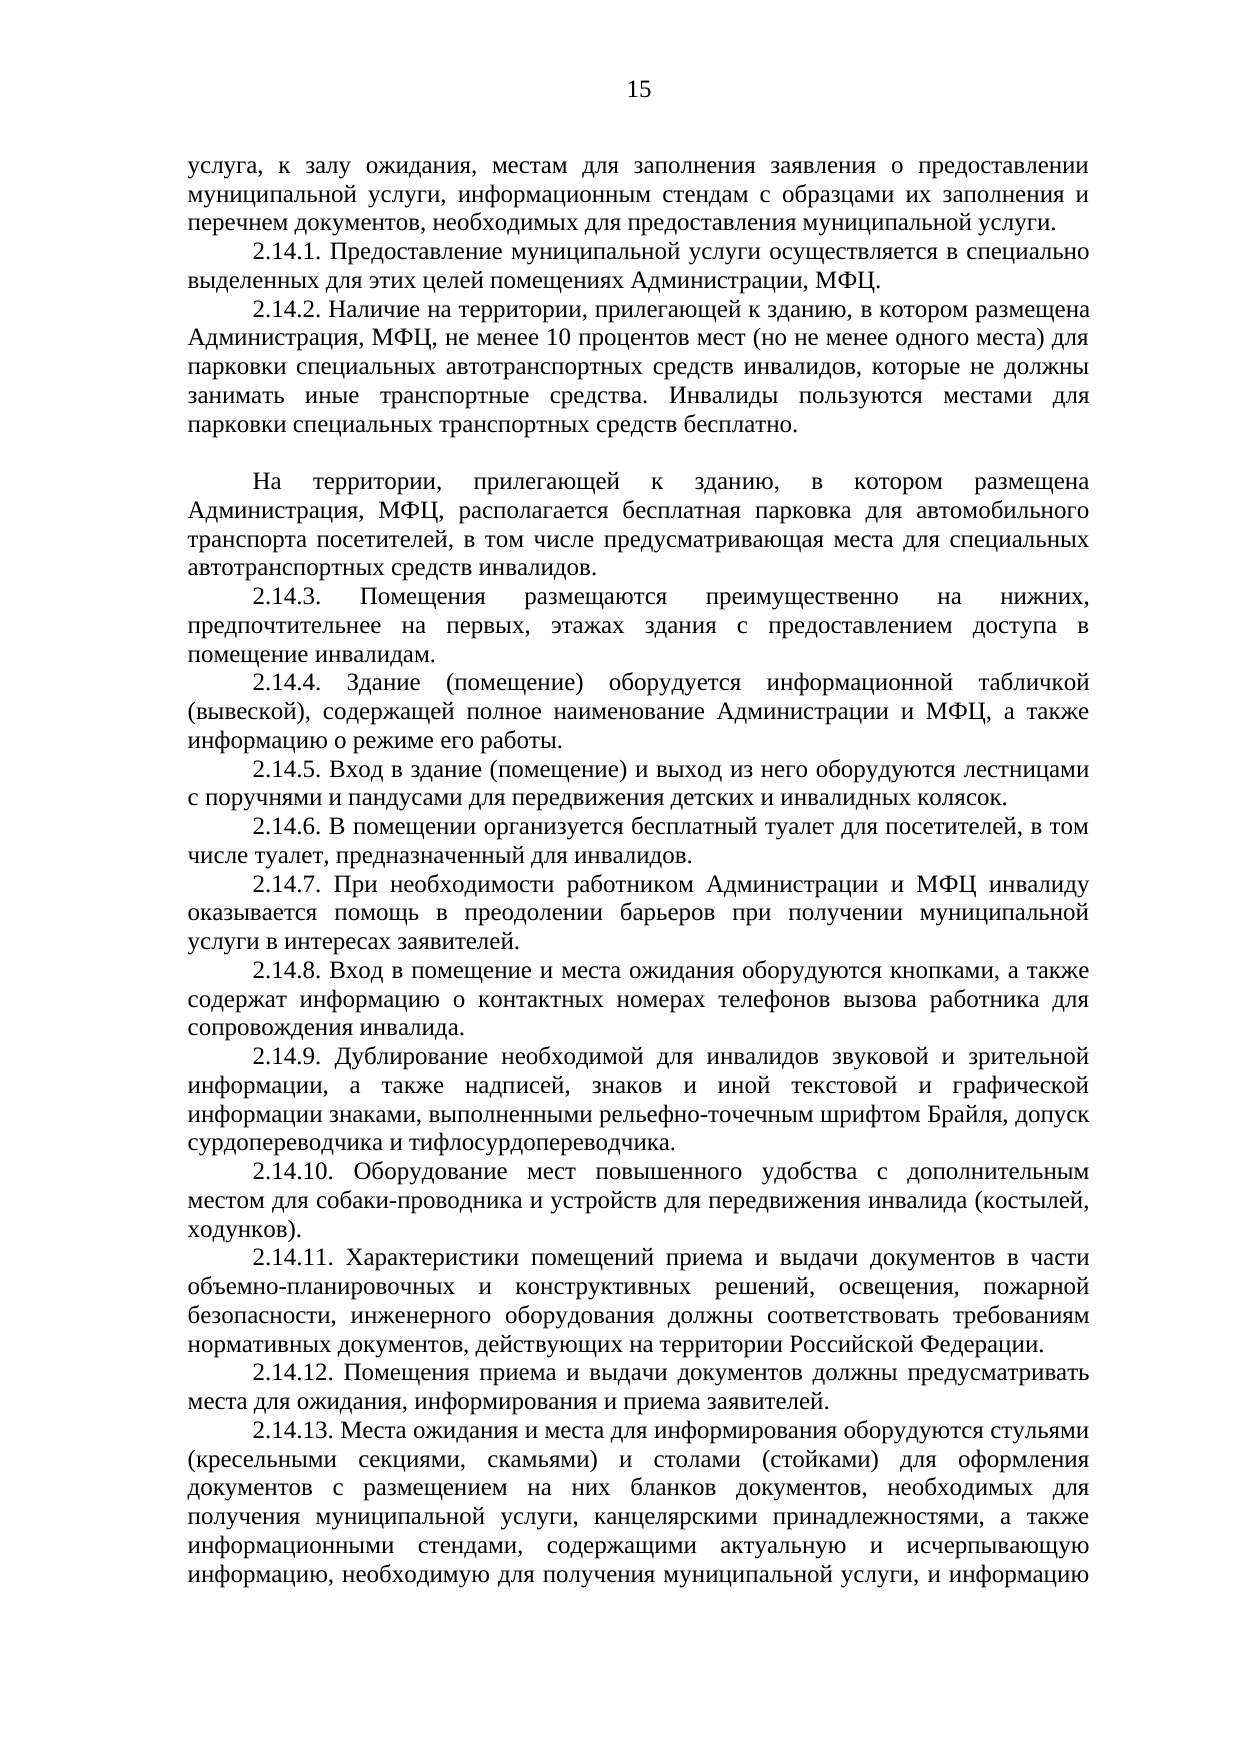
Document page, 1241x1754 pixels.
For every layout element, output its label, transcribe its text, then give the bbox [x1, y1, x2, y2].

text 2.14.12. Помещения приема и выдачи документов должны предусматривать места для ожидания, информирования и приема заявителей. [187, 1357, 1090, 1415]
text 2.14.3. Помещения размещаются преимущественно на нижних, предпочтительнее на первых, этажах здания с предоставлением доступа в помещение инвалидам. [187, 581, 1090, 667]
text 2.14.6. В помещении организуется бесплатный туалет для посетителей, в том числе туалет, предназначенный для инвалидов. [187, 811, 1090, 869]
text 2.14.11. Характеристики помещений приема и выдачи документов в части объемно-планировочных и конструктивных решений, освещения, пожарной безопасности, инженерного оборудования должны соответствовать требованиям нормативных документов, действующих на территории Российской Федерации. [187, 1242, 1090, 1357]
text 2.14.4. Здание (помещение) оборудуется информационной табличкой (вывеской), содержащей полное наименование Администрации и МФЦ, а также информацию о режиме его работы. [187, 667, 1090, 754]
text 2.14.10. Оборудование мест повышенного удобства с дополнительным местом для собаки-проводника и устройств для передвижения инвалида (костылей, ходунков). [187, 1156, 1090, 1242]
text 2.14.1. Предоставление муниципальной услуги осуществляется в специально выделенных для этих целей помещениях Администрации, МФЦ. [187, 236, 1090, 294]
text 2.14.9. Дублирование необходимой для инвалидов звуковой и зрительной информации, а также надписей, знаков и иной текстовой и графической информации знаками, выполненными рельефно-точечным шрифтом Брайля, допуск сурдопереводчика и тифлосурдопереводчика. [187, 1041, 1090, 1156]
text 2.14.2. Наличие на территории, прилегающей к зданию, в котором размещена Администрация, МФЦ, не менее 10 процентов мест (но не менее одного места) для парковки специальных автотранспортных средств инвалидов, которые не должны занимать иные транспортные средства. Инвалиды пользуются местами для парковки специальных транспортных средств бесплатно. [187, 294, 1090, 437]
text 2.14.8. Вход в помещение и места ожидания оборудуются кнопками, а также содержат информацию о контактных номерах телефонов вызова работника для сопровождения инвалида. [187, 955, 1090, 1041]
text На территории, прилегающей к зданию, в котором размещена Администрация, МФЦ, располагается бесплатная парковка для автомобильного транспорта посетителей, в том числе предусматривающая места для специальных автотранспортных средств инвалидов. [187, 466, 1090, 581]
text 2.14.7. При необходимости работником Администрации и МФЦ инвалиду оказывается помощь в преодолении барьеров при получении муниципальной услуги в интересах заявителей. [187, 869, 1090, 955]
text 2.14.5. Вход в здание (помещение) и выход из него оборудуются лестницами с поручнями и пандусами для передвижения детских и инвалидных колясок. [187, 754, 1090, 811]
